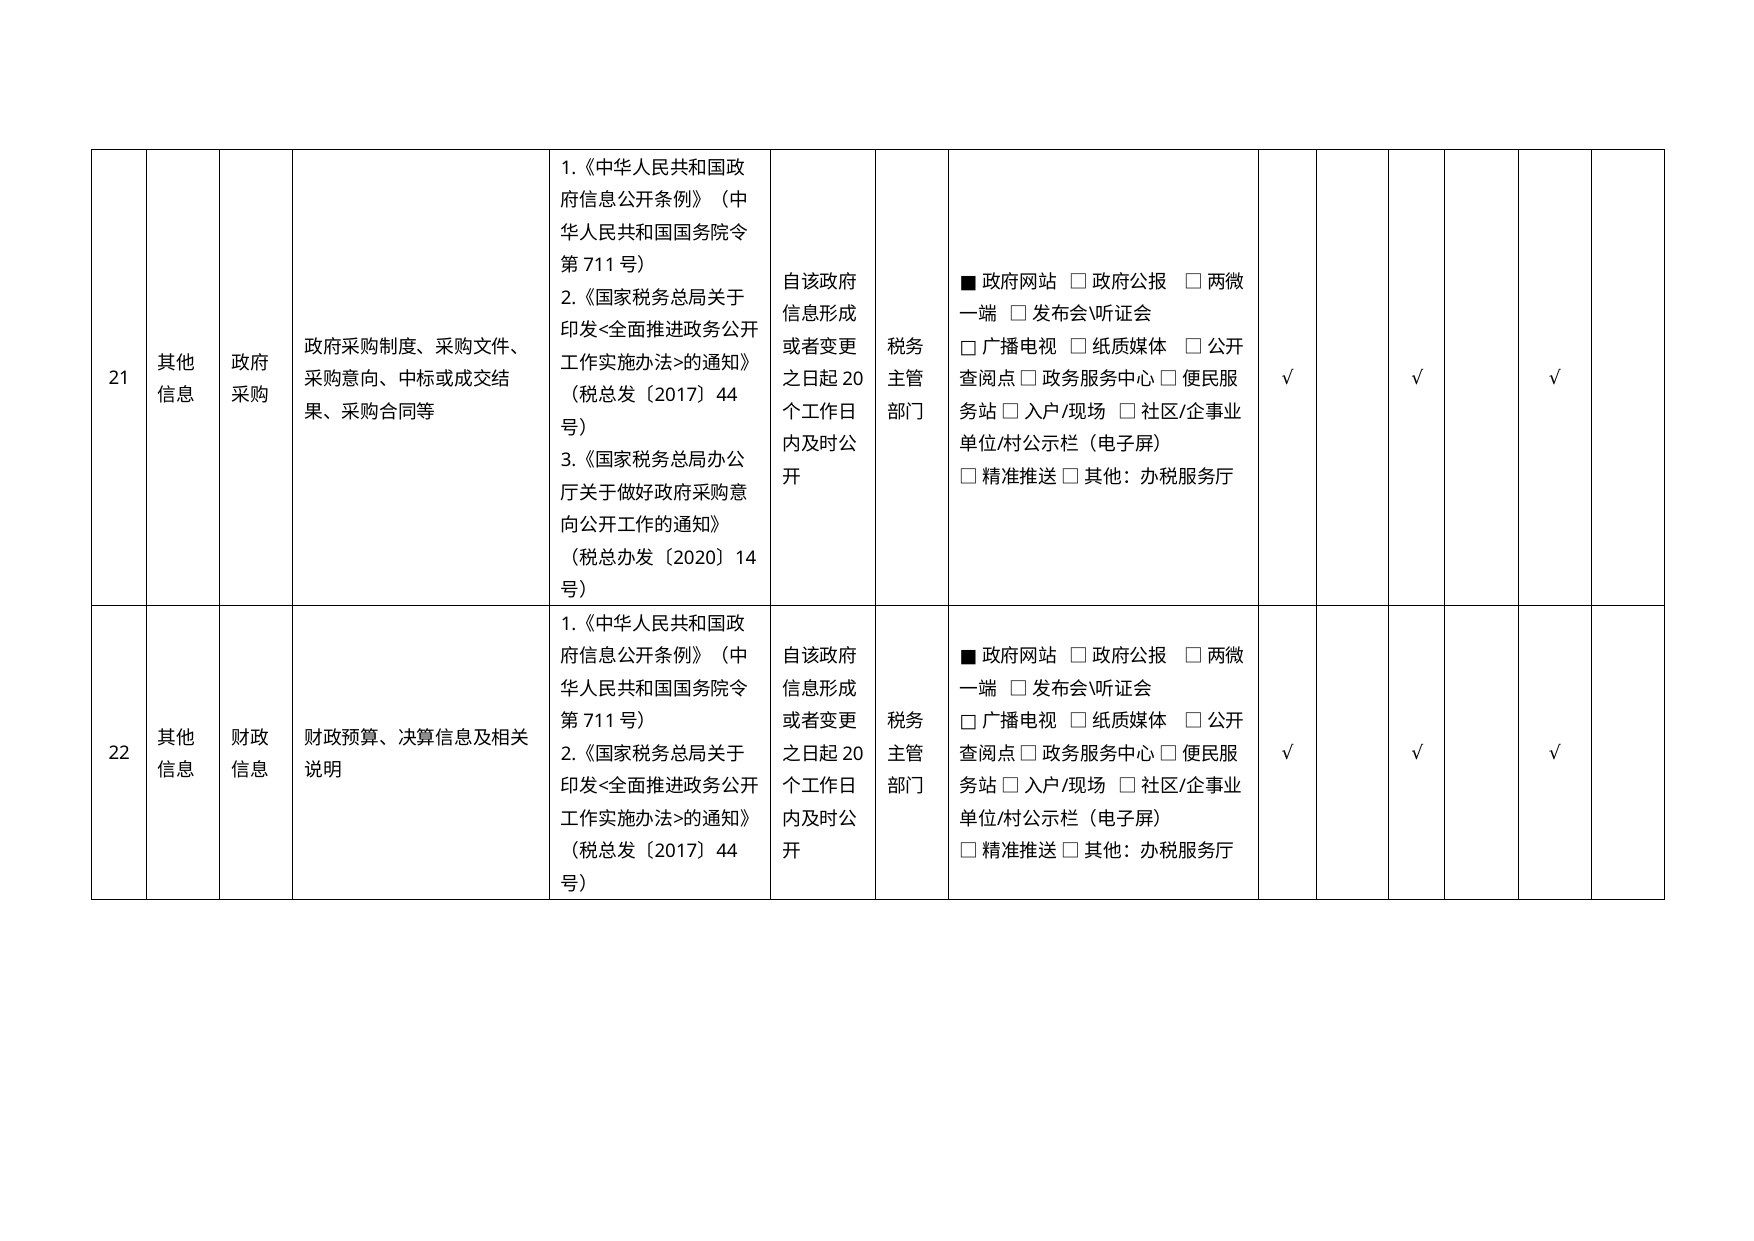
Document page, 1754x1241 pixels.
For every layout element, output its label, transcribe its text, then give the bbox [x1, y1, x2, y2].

table_cell 财政信息 [220, 606, 292, 898]
table_cell 22 [92, 606, 146, 898]
table_cell √ [1259, 606, 1316, 898]
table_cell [771, 606, 875, 898]
table_cell [1592, 606, 1664, 898]
table_cell √ [1519, 150, 1591, 605]
table_cell 其他信息 [147, 150, 219, 605]
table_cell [771, 150, 875, 605]
table_cell 21 [92, 150, 146, 605]
table_cell [1445, 606, 1518, 898]
table_cell 政府采购 [220, 150, 292, 605]
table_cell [550, 606, 770, 898]
table_cell 1.《中华人民共和国政府信息公开条例》（中华人民共和国国务院令第711号） 2.《国家税务总局关于印发<全面推进政务公开工作实施办法>的通知》（税总发〔2017〕44号） 3.《国家税务总局办公厅关于做好政府采购意向公开工作的通知》（税总办发〔2020〕14号） [550, 150, 770, 605]
table_cell [1317, 150, 1388, 605]
table_cell 政府采购制度、采购文件、采购意向、中标或成交结果、采购合同等 [293, 150, 549, 605]
table_cell [1317, 606, 1388, 898]
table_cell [949, 606, 1258, 898]
table_cell √ [1519, 606, 1591, 898]
table_cell 其他信息 [147, 606, 219, 898]
table_cell √ [1389, 150, 1444, 605]
table_cell √ [1259, 150, 1316, 605]
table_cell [949, 150, 1258, 605]
table_cell √ [1389, 606, 1444, 898]
table_cell [1592, 150, 1664, 605]
table_cell [1445, 150, 1518, 605]
table_cell 税务主管部门 [876, 606, 948, 898]
table_cell 财政预算、决算信息及相关说明 [293, 606, 549, 898]
table_cell 税务主管部门 [876, 150, 948, 605]
